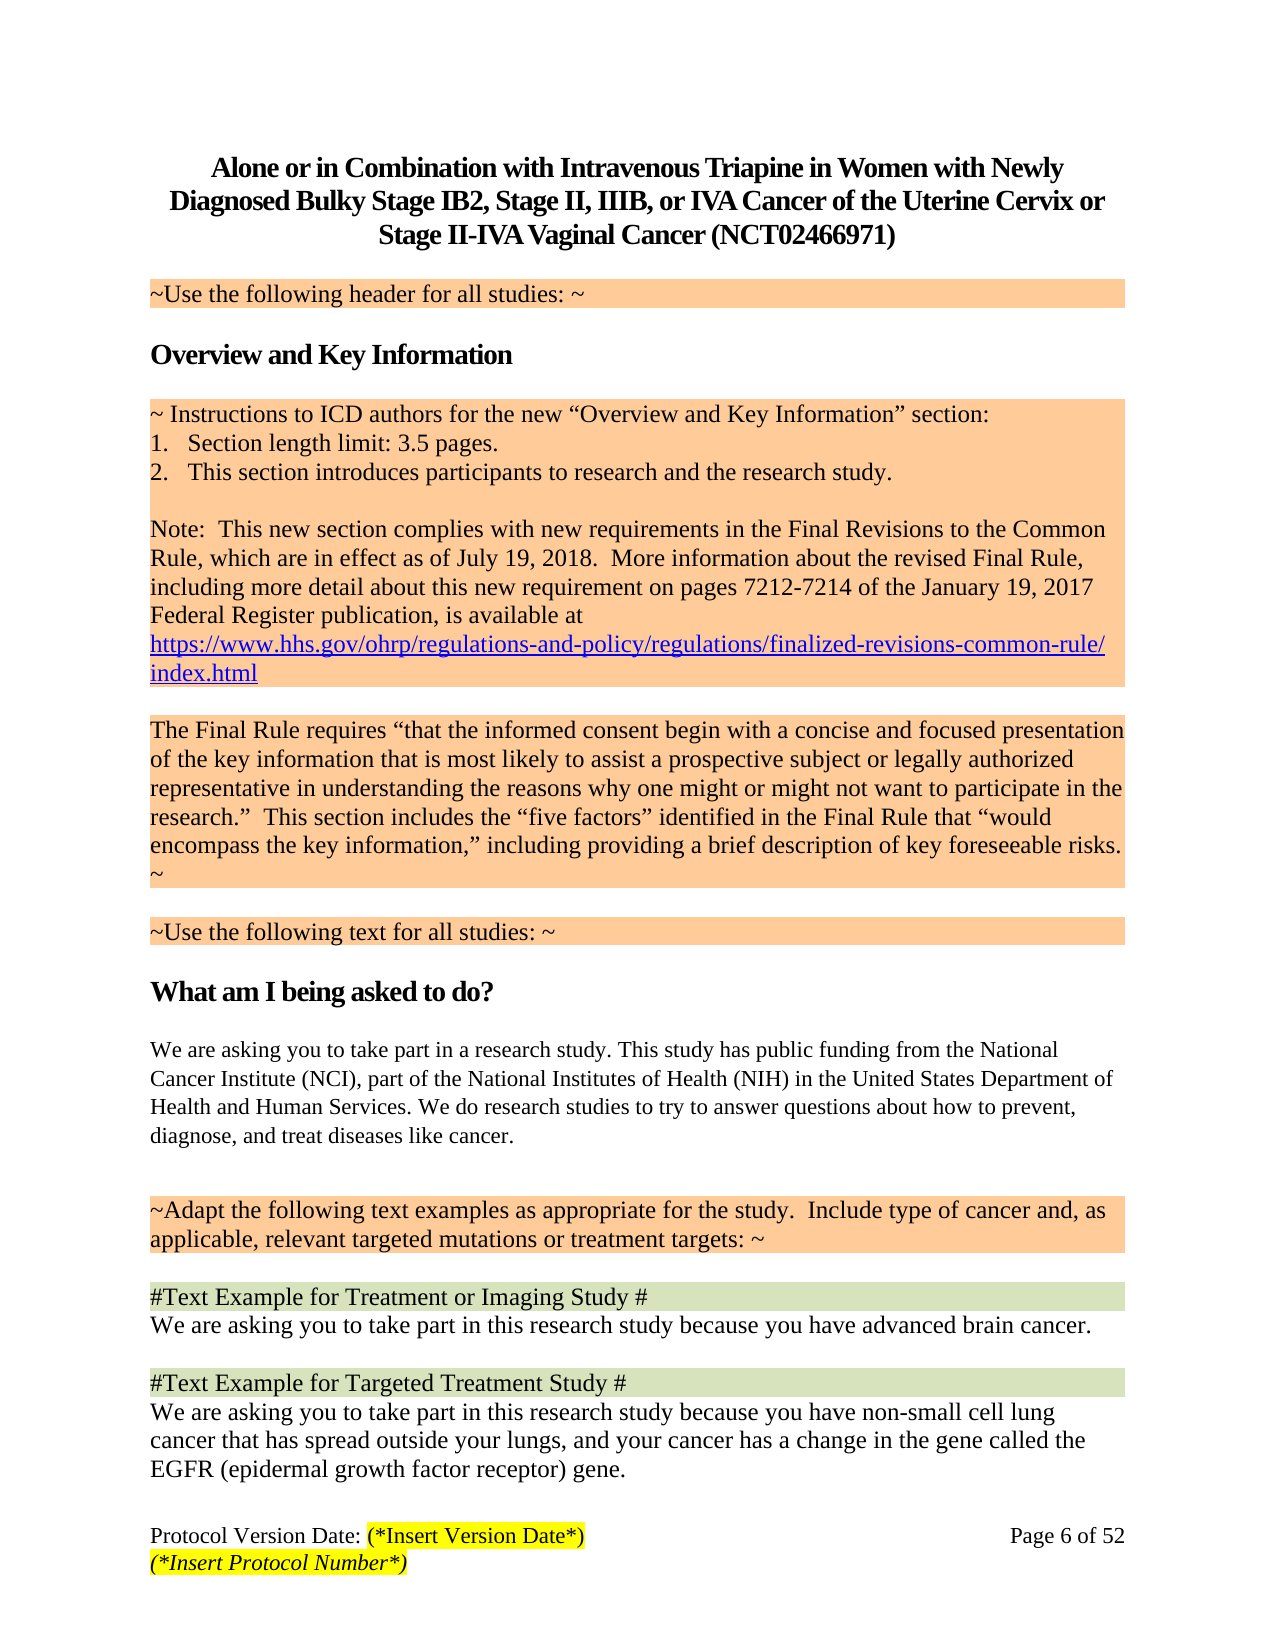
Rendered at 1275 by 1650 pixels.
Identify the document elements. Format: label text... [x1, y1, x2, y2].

list Section length limit: 3.5 pages. [150, 428, 1125, 457]
text Note: This new section complies with new requirements in the Final Revisions to the Common Rule, which are in effect as of July 19, 2018. More information about the revised Final Rule, including more detail about this new requirement on pages 7212-7214 of the January 19, 2017 Federal Register publication, is available at https://www.hhs.gov/ohrp/regulations-and-policy/regulations/finalized-revisions-common-rule/index.html [150, 514, 1125, 687]
text We are asking you to take part in this research study because you have advanced brain cancer. [150, 1311, 1125, 1339]
text ~Adapt the following text examples as appropriate for the study. Include type of cancer and, as applicable, relevant targeted mutations or treatment targets: ~ [150, 1196, 1125, 1253]
text ~Use the following header for all studies: ~ [150, 279, 1125, 308]
text #Text Example for Treatment or Imaging Study # [150, 1282, 1125, 1311]
text ~ Instructions to ICD authors for the new “Overview and Key Information” section: [150, 399, 1125, 428]
text We are asking you to take part in this research study because you have non-small cell lung cancer that has spread outside your lungs, and your cancer has a change in the gene called the EGFR (epidermal growth factor receptor) gene. [150, 1397, 1125, 1483]
text Overview and Key Information [150, 337, 1125, 370]
list This section introduces participants to research and the research study. [150, 457, 1125, 485]
text ~Use the following text for all studies: ~ [150, 917, 1125, 945]
text What am I being asked to do? [150, 974, 1125, 1008]
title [150, 150, 1125, 251]
text #Text Example for Targeted Treatment Study # [150, 1368, 1125, 1397]
text The Final Rule requires “that the informed consent begin with a concise and focused presentation of the key information that is most likely to assist a prospective subject or legally authorized representative in understanding the reasons why one might or might not want to participate in the research.” This section includes the “five factors” identified in the Final Rule that “would encompass the key information,” including providing a brief description of key foreseeable risks. ~ [150, 715, 1125, 888]
text We are asking you to take part in a research study. This study has public funding from the National Cancer Institute (NCI), part of the National Institutes of Health (NIH) in the United States Department of Health and Human Services. We do research studies to try to answer questions about how to prevent, diagnose, and treat diseases like cancer. [150, 1036, 1125, 1148]
